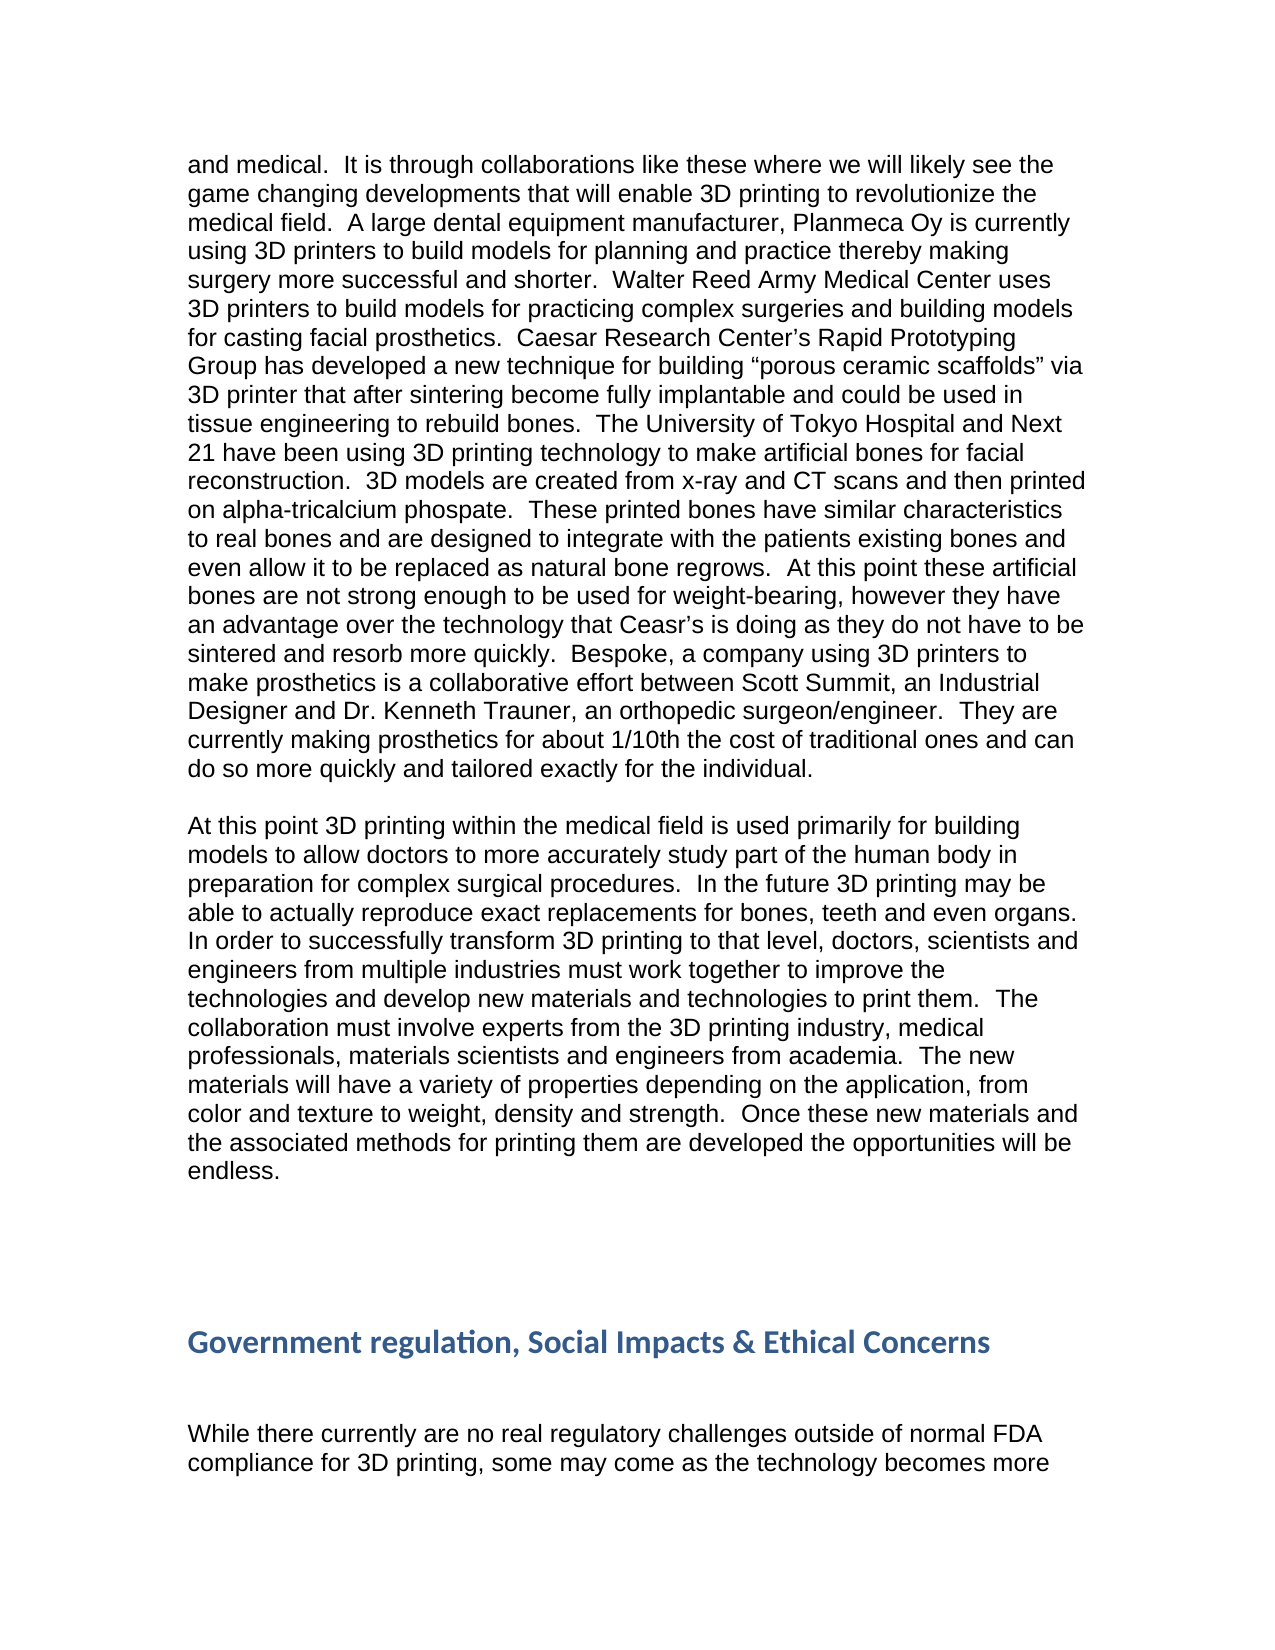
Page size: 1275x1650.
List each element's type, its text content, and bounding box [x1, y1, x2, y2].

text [187, 150, 1087, 782]
text At this point 3D printing within the medical field is used primarily for building models to allow doctors to more accurately study part of the human body in preparation for complex surgical procedures. In the future 3D printing may be able to actually reproduce exact replacements for bones, teeth and even organs. In order to successfully transform 3D printing to that level, doctors, scientists and engineers from multiple industries must work together to improve the technologies and develop new materials and technologies to print them. The collaboration must involve experts from the 3D printing industry, medical professionals, materials scientists and engineers from academia. The new materials will have a variety of properties depending on the application, from color and texture to weight, density and strength. Once these new materials and the associated methods for printing them are developed the opportunities will be endless. [187, 811, 1087, 1185]
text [187, 1419, 1087, 1477]
subtitle Government regulation, Social Impacts & Ethical Concerns [187, 1321, 1087, 1362]
